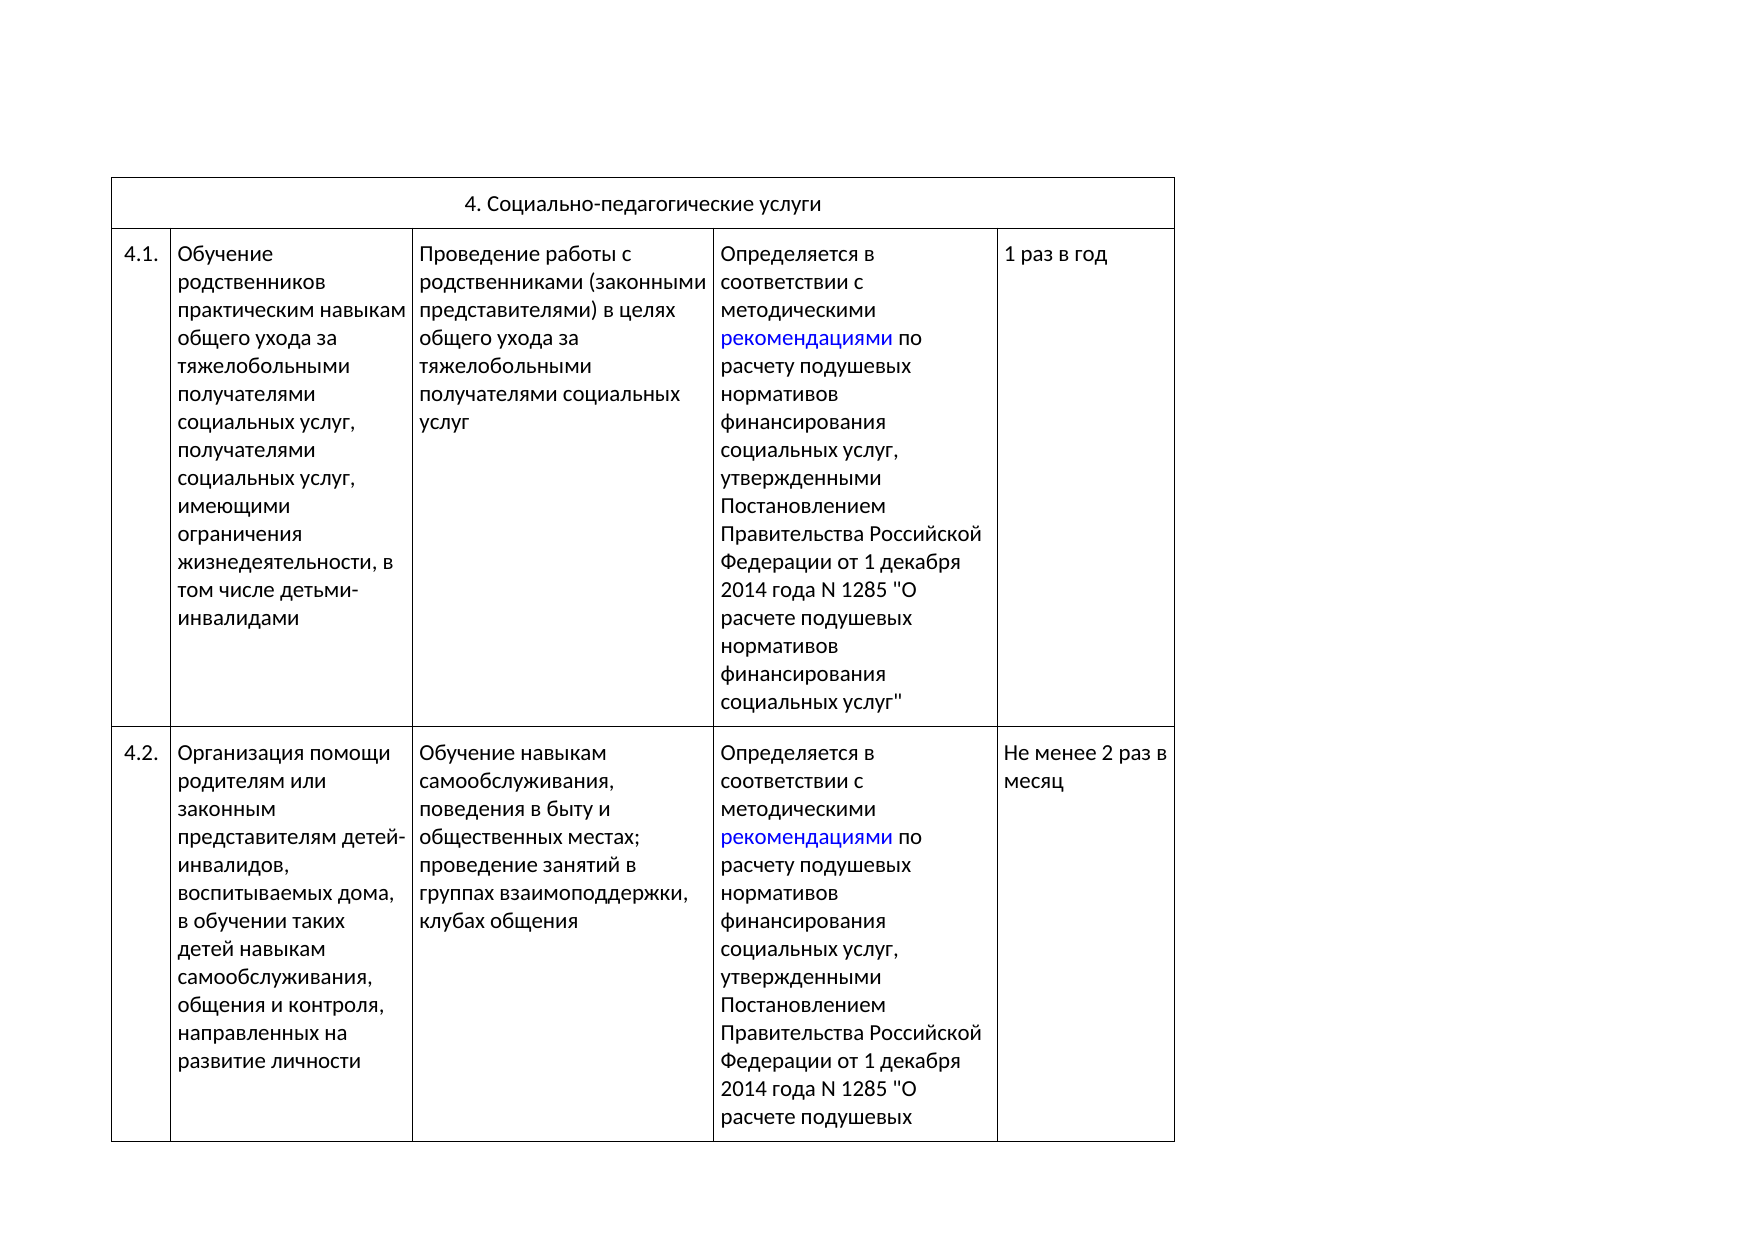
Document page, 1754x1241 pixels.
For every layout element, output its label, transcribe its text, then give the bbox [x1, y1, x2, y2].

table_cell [413, 727, 713, 1141]
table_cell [714, 727, 997, 1141]
table_cell 1 раз в год [998, 229, 1174, 726]
table_cell Обучение родственников практическим навыкам общего ухода за тяжелобольными получателями социальных услуг, получателями социальных услуг, имеющими ограничения жизнедеятельности, в том числе детьми-инвалидами [171, 229, 412, 726]
table_cell Проведение работы с родственниками (законными представителями) в целях общего ухода за тяжелобольными получателями социальных услуг [413, 229, 713, 726]
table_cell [998, 727, 1174, 1141]
table_cell 4.2. [112, 727, 170, 1141]
table_cell 4.1. [112, 229, 170, 726]
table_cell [171, 727, 412, 1141]
table_cell 4. Социально-педагогические услуги [112, 178, 1174, 227]
